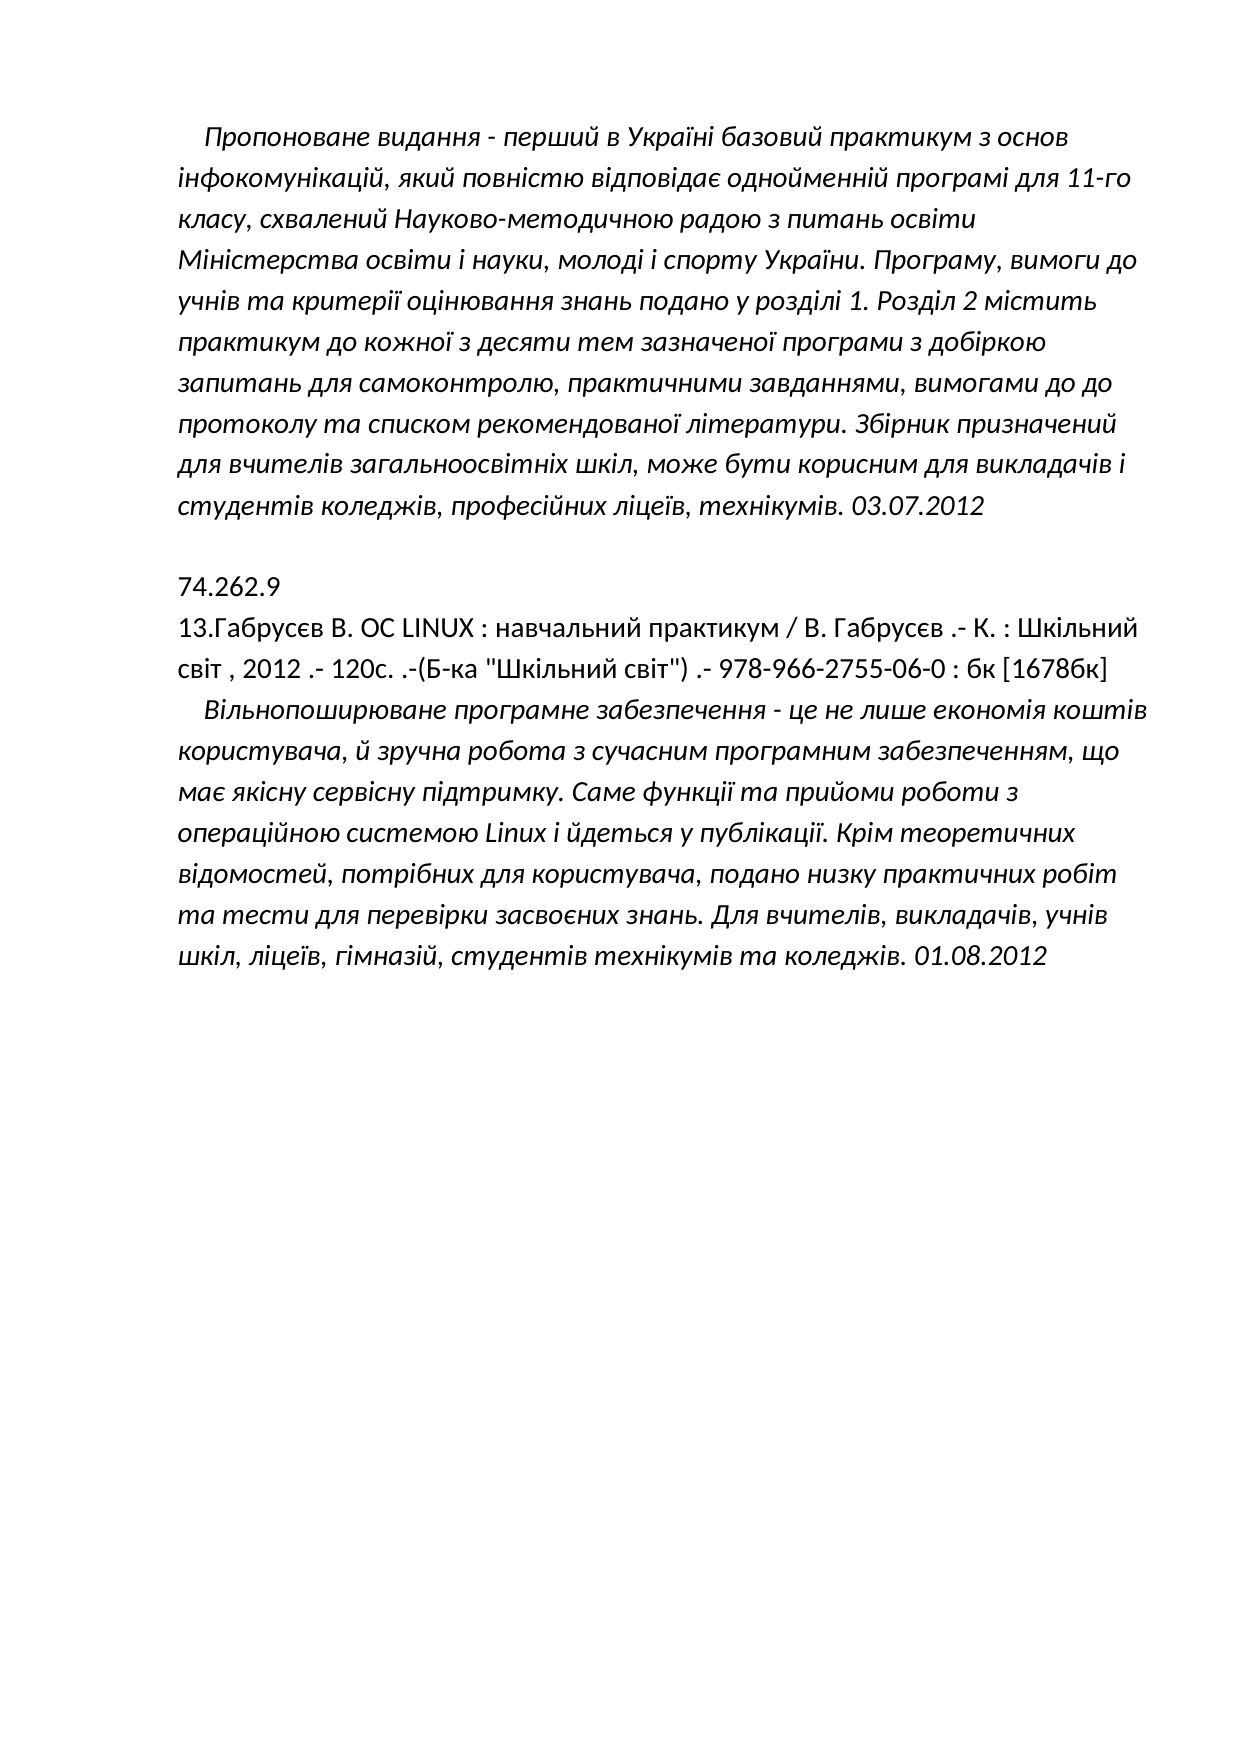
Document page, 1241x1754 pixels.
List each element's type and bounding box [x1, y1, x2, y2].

text [177, 118, 1152, 1005]
